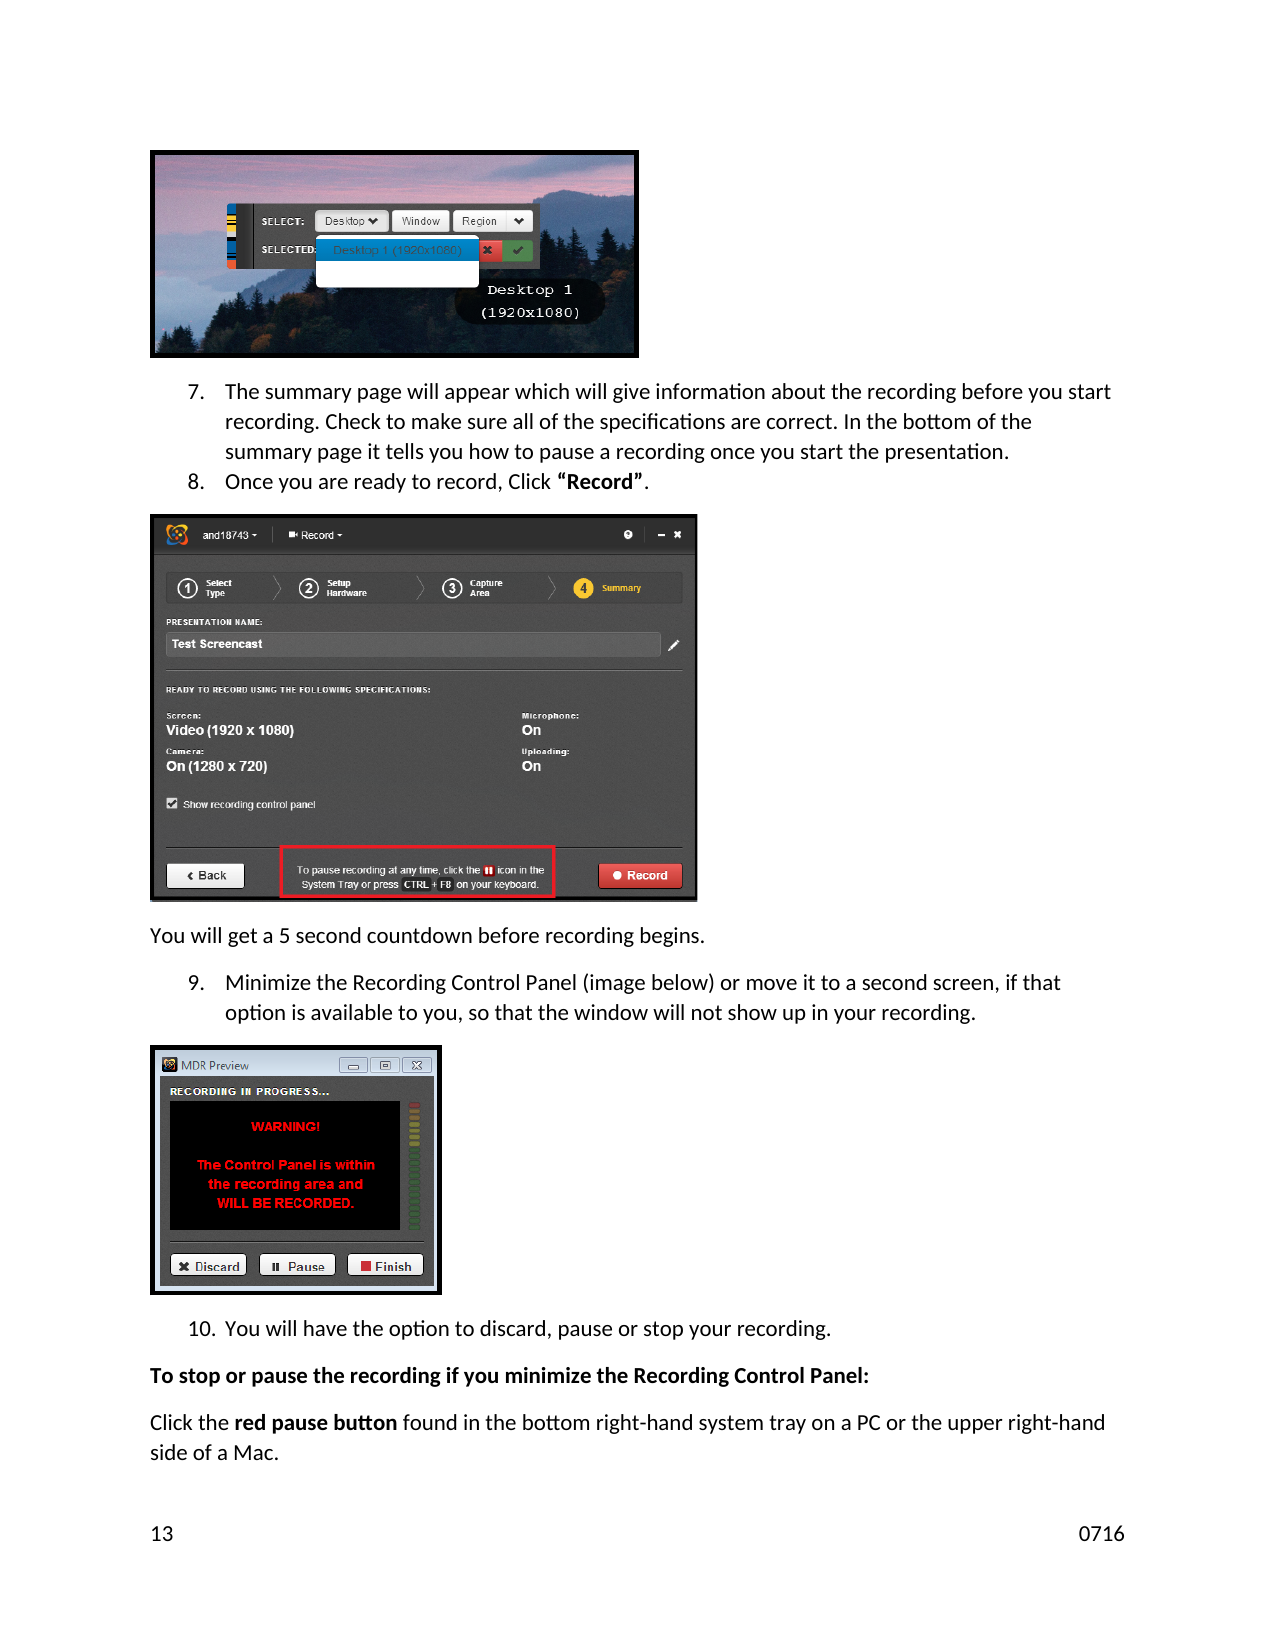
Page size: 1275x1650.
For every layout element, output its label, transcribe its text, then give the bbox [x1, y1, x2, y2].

picture [150, 514, 698, 902]
picture [155, 1050, 437, 1291]
picture [155, 155, 634, 353]
text Click the red pause button found in the bottom right-hand system tray on a PC or the upper right-hand side of a Mac. [150, 1408, 1125, 1496]
list You will have the option to discard, pause or stop your recording. [187, 1314, 1125, 1342]
text To stop or pause the recording if you minimize the Recording Control Panel: [150, 1361, 1125, 1389]
text You will get a 5 second countdown before recording begins. [150, 921, 1125, 949]
list Once you are ready to record, Click “Record”. [187, 467, 1125, 496]
list The summary page will appear which will give information about the recording before you start recording. Check to make sure all of the specifications are correct. In the bottom of the summary page it tells you how to pause a recording once you start the presentation. [187, 377, 1125, 465]
list Minimize the Recording Control Panel (image below) or move it to a second screen, if that option is available to you, so that the window will not show up in your recording. [187, 968, 1125, 1026]
